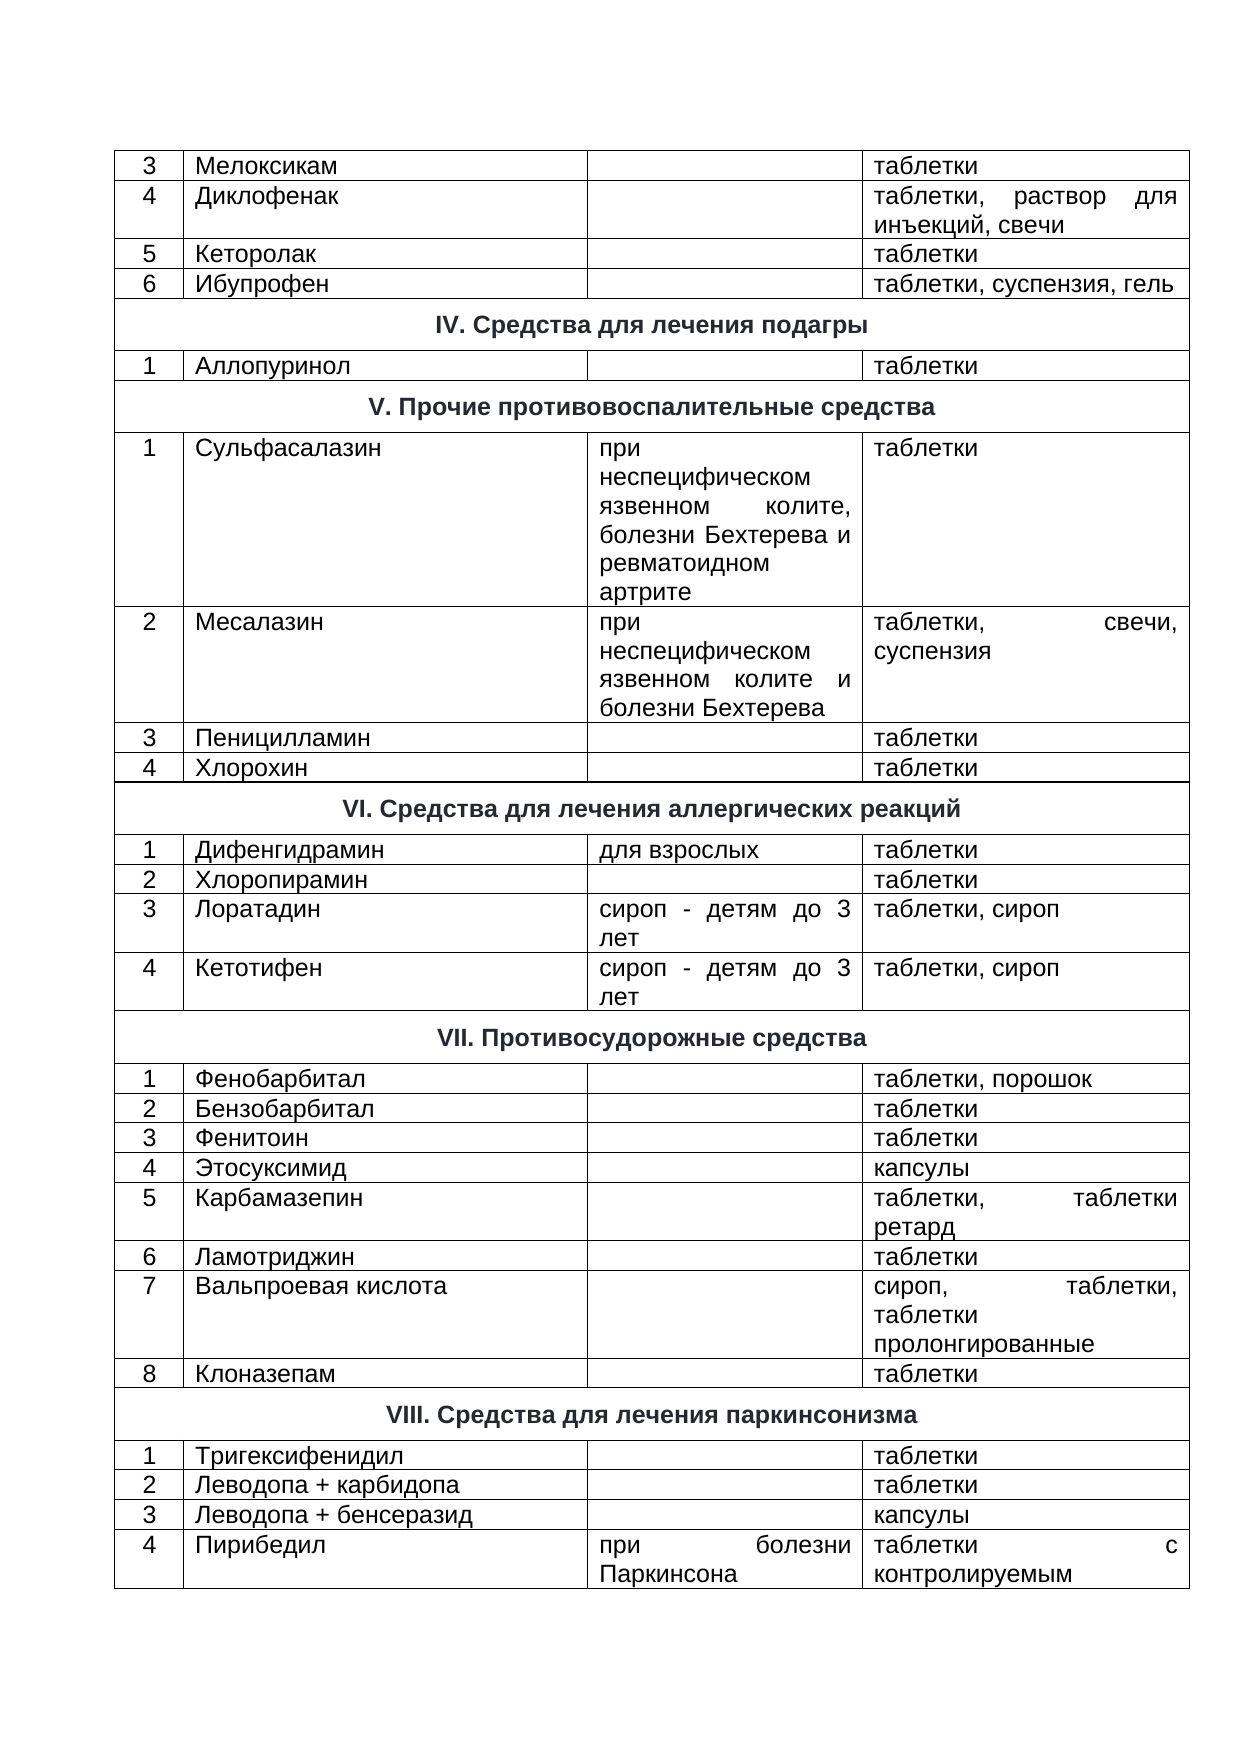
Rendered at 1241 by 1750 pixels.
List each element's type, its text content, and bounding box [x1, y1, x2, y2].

table_cell 1 [115, 433, 183, 606]
table_cell V. Прочие противовоспалительные средства [115, 381, 1189, 432]
table_cell 3 [115, 1500, 183, 1529]
table_cell таблетки [863, 1441, 1189, 1469]
table_cell 1 [115, 351, 183, 380]
table_cell [588, 1500, 862, 1529]
table_cell таблетки [863, 351, 1189, 380]
table_cell Леводопа + бенсеразид [184, 1500, 587, 1529]
table_cell при неспецифическом язвенном колите и болезни Бехтерева [588, 607, 862, 722]
table_cell 4 [115, 1530, 183, 1587]
table_cell [588, 1271, 862, 1357]
table_cell 3 [115, 151, 183, 180]
table_cell [588, 1183, 862, 1240]
table_cell 3 [115, 1123, 183, 1152]
table_cell 2 [115, 1094, 183, 1122]
table_cell Тригексифенидил [184, 1441, 587, 1469]
table_cell сироп, таблетки, таблетки пролонгированные [863, 1271, 1189, 1357]
table_cell [588, 1359, 862, 1387]
table_cell таблетки, сироп [863, 894, 1189, 952]
table_cell Лоратадин [184, 894, 587, 952]
table_cell 1 [115, 1441, 183, 1469]
table_cell сироп - детям до 3 лет [588, 894, 862, 952]
table_cell [588, 269, 862, 298]
table_cell [588, 151, 862, 180]
table_cell таблетки [863, 151, 1189, 180]
table_cell 8 [115, 1359, 183, 1387]
table_cell Фенитоин [184, 1123, 587, 1152]
table_cell [588, 181, 862, 238]
table_cell Аллопуринол [184, 351, 587, 380]
table_cell 5 [115, 1183, 183, 1240]
table_cell Сульфасалазин [184, 433, 587, 606]
table_cell Кетотифен [184, 953, 587, 1010]
table_cell 2 [115, 1470, 183, 1499]
table_cell капсулы [863, 1153, 1189, 1182]
table_cell Карбамазепин [184, 1183, 587, 1240]
table_cell VIII. Средства для лечения паркинсонизма [115, 1388, 1189, 1439]
table_cell Пеницилламин [184, 723, 587, 752]
table_cell таблетки, таблетки ретард [863, 1183, 1189, 1240]
table_cell Этосуксимид [184, 1153, 587, 1182]
table_cell [588, 1153, 862, 1182]
table_cell таблетки [863, 433, 1189, 606]
table_cell Месалазин [184, 607, 587, 722]
table_cell [588, 723, 862, 752]
table_cell 7 [115, 1271, 183, 1357]
table_cell таблетки [863, 865, 1189, 893]
table_cell Клоназепам [184, 1359, 587, 1387]
table_cell 4 [115, 1153, 183, 1182]
table_cell Хлоропирамин [184, 865, 587, 893]
table_cell Ибупрофен [184, 269, 587, 298]
table_cell при неспецифическом язвенном колите, болезни Бехтерева и ревматоидном артрите [588, 433, 862, 606]
table_cell таблетки [863, 723, 1189, 752]
table_cell для взрослых [588, 835, 862, 863]
table_cell Фенобарбитал [184, 1064, 587, 1092]
table_cell [588, 1123, 862, 1152]
table_cell таблетки, суспензия, гель [863, 269, 1189, 298]
table_cell [588, 239, 862, 268]
table_cell таблетки [863, 835, 1189, 863]
table_cell 3 [115, 723, 183, 752]
table_cell Дифенгидрамин [184, 835, 587, 863]
table_cell таблетки [863, 1123, 1189, 1152]
table_cell Ламотриджин [184, 1241, 587, 1270]
table_cell 2 [115, 865, 183, 893]
table_cell [588, 1441, 862, 1469]
table_cell таблетки [863, 239, 1189, 268]
table_cell 3 [115, 894, 183, 952]
table_cell таблетки [863, 1359, 1189, 1387]
table_cell Леводопа + карбидопа [184, 1470, 587, 1499]
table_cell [588, 1530, 862, 1587]
table_cell Мелоксикам [184, 151, 587, 180]
table_cell [588, 1241, 862, 1270]
table_cell таблетки [863, 1094, 1189, 1122]
table_cell [588, 1094, 862, 1122]
table_cell 5 [115, 239, 183, 268]
table_cell Кеторолак [184, 239, 587, 268]
table_cell [588, 753, 862, 781]
table_cell 4 [115, 753, 183, 781]
table_cell таблетки, порошок [863, 1064, 1189, 1092]
table_cell таблетки [863, 1241, 1189, 1270]
table_cell 6 [115, 1241, 183, 1270]
table_cell Хлорохин [184, 753, 587, 781]
table_cell [588, 1470, 862, 1499]
table_cell VI. Средства для лечения аллергических реакций [115, 783, 1189, 834]
table_cell IV. Средства для лечения подагры [115, 299, 1189, 350]
table_cell 4 [115, 181, 183, 238]
table_cell 1 [115, 1064, 183, 1092]
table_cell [863, 1530, 1189, 1587]
table_cell таблетки [863, 753, 1189, 781]
table_cell сироп - детям до 3 лет [588, 953, 862, 1010]
table_cell таблетки [863, 1470, 1189, 1499]
table_cell Диклофенак [184, 181, 587, 238]
table_cell Бензобарбитал [184, 1094, 587, 1122]
table_cell таблетки, сироп [863, 953, 1189, 1010]
table_cell таблетки, свечи, суспензия [863, 607, 1189, 722]
table_cell 1 [115, 835, 183, 863]
table_cell Пирибедил [184, 1530, 587, 1587]
table_cell Вальпроевая кислота [184, 1271, 587, 1357]
table_cell VII. Противосудорожные средства [115, 1011, 1189, 1063]
table_cell [588, 865, 862, 893]
table_cell таблетки, раствор для инъекций, свечи [863, 181, 1189, 238]
table_cell 6 [115, 269, 183, 298]
table_cell 2 [115, 607, 183, 722]
table_cell [588, 1064, 862, 1092]
table_cell 4 [115, 953, 183, 1010]
table_cell [588, 351, 862, 380]
table_cell капсулы [863, 1500, 1189, 1529]
